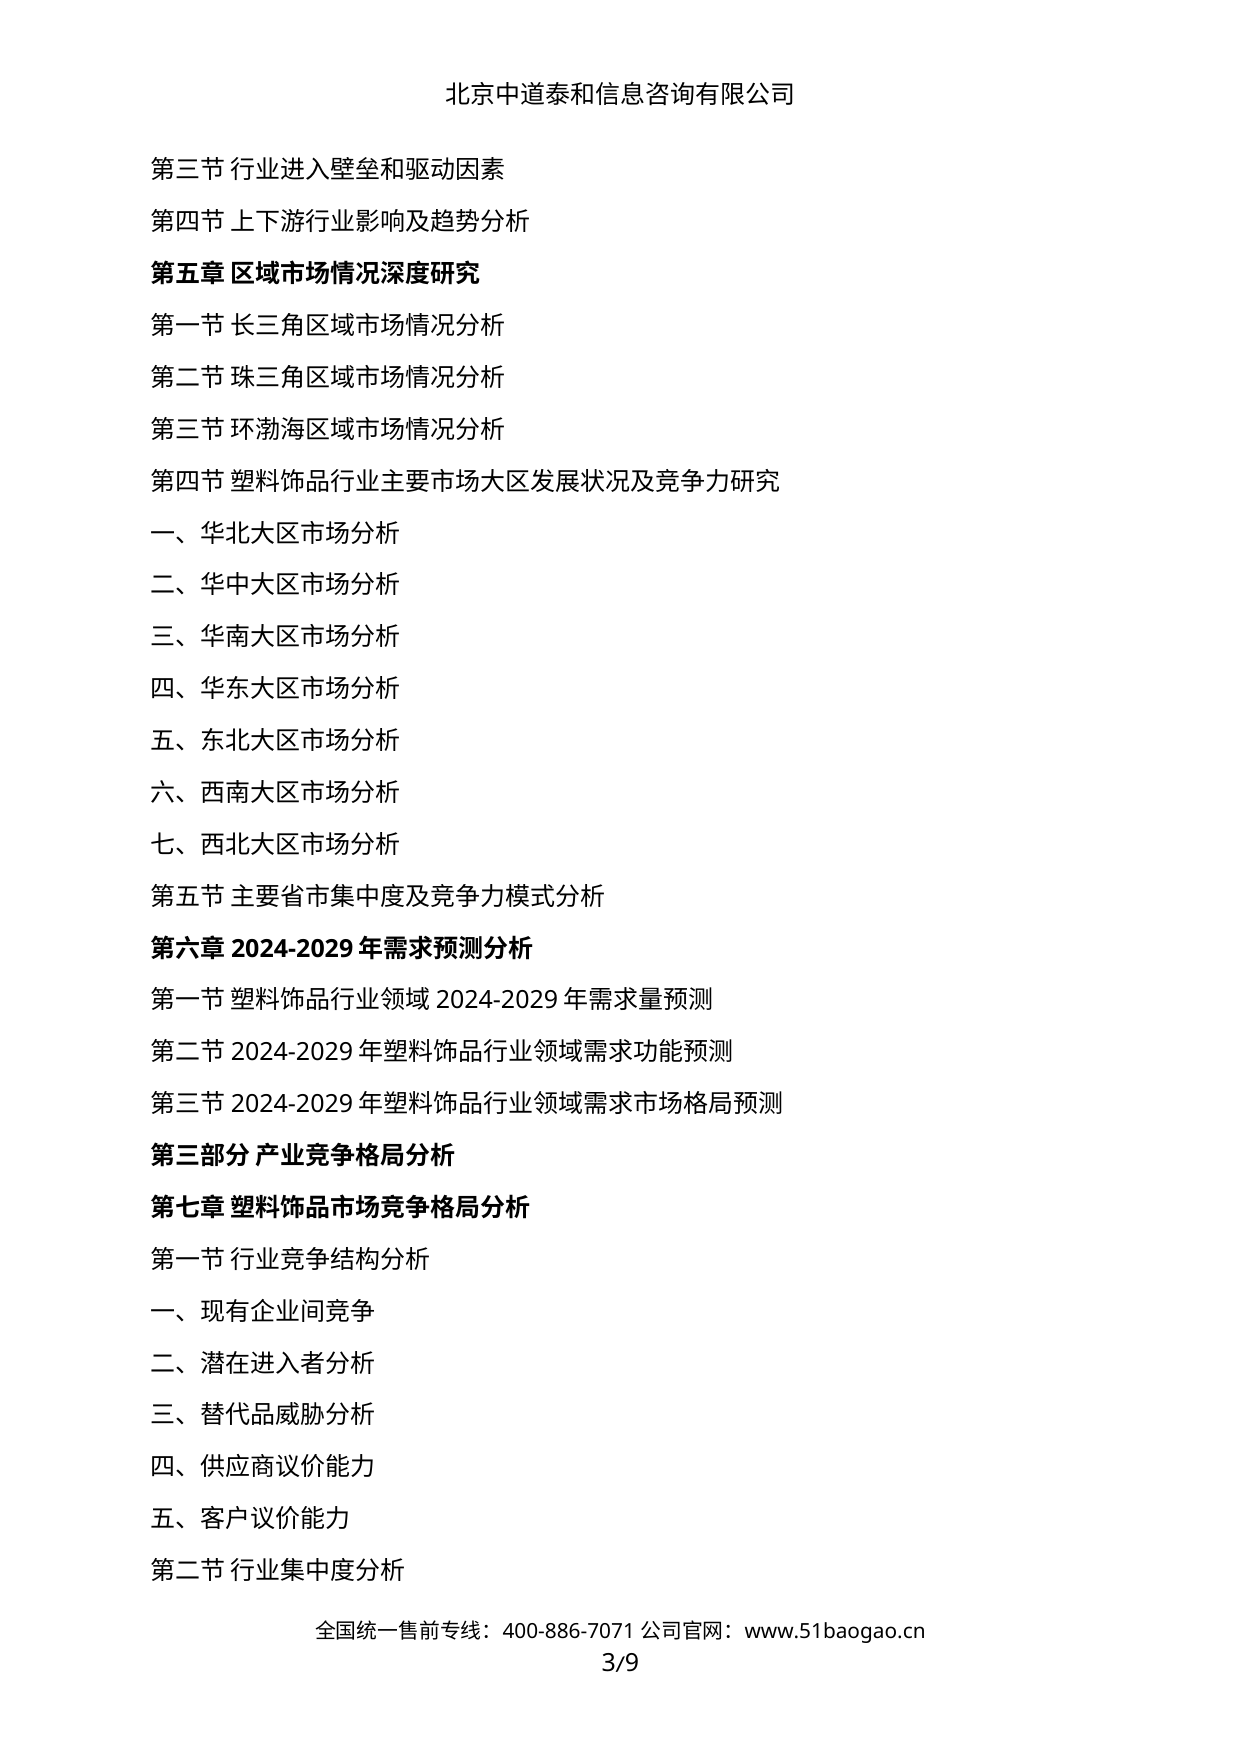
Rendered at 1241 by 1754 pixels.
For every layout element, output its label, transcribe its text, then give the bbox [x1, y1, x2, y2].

text 五、东北大区市场分析 [150, 721, 1090, 757]
text 一、华北大区市场分析 [150, 513, 1090, 549]
text 五、客户议价能力 [150, 1499, 1090, 1535]
text 第一节 塑料饰品行业领域2024-2029年需求量预测 [150, 980, 1090, 1016]
text 第二节 珠三角区域市场情况分析 [150, 357, 1090, 394]
text 四、华东大区市场分析 [150, 669, 1090, 705]
text 第五节 主要省市集中度及竞争力模式分析 [150, 876, 1090, 912]
text 第二节 行业集中度分析 [150, 1551, 1090, 1587]
text 第七章 塑料饰品市场竞争格局分析 [150, 1187, 1090, 1224]
text 三、替代品威胁分析 [150, 1395, 1090, 1431]
text 第四节 上下游行业影响及趋势分析 [150, 202, 1090, 238]
text 第三节 行业进入壁垒和驱动因素 [150, 150, 1090, 186]
text 四、供应商议价能力 [150, 1447, 1090, 1483]
text 第二节 2024-2029年塑料饰品行业领域需求功能预测 [150, 1032, 1090, 1068]
text 第四节 塑料饰品行业主要市场大区发展状况及竞争力研究 [150, 461, 1090, 497]
text 第三节 2024-2029年塑料饰品行业领域需求市场格局预测 [150, 1084, 1090, 1120]
text 第六章 2024-2029年需求预测分析 [150, 928, 1090, 964]
text 七、西北大区市场分析 [150, 824, 1090, 861]
text 第三部分 产业竞争格局分析 [150, 1136, 1090, 1172]
text 二、华中大区市场分析 [150, 565, 1090, 601]
text 三、华南大区市场分析 [150, 617, 1090, 653]
text 第五章 区域市场情况深度研究 [150, 254, 1090, 290]
text 一、现有企业间竞争 [150, 1291, 1090, 1327]
text 六、西南大区市场分析 [150, 772, 1090, 809]
text 第三节 环渤海区域市场情况分析 [150, 409, 1090, 446]
text 第一节 长三角区域市场情况分析 [150, 306, 1090, 342]
text 第一节 行业竞争结构分析 [150, 1239, 1090, 1276]
text 二、潜在进入者分析 [150, 1343, 1090, 1379]
